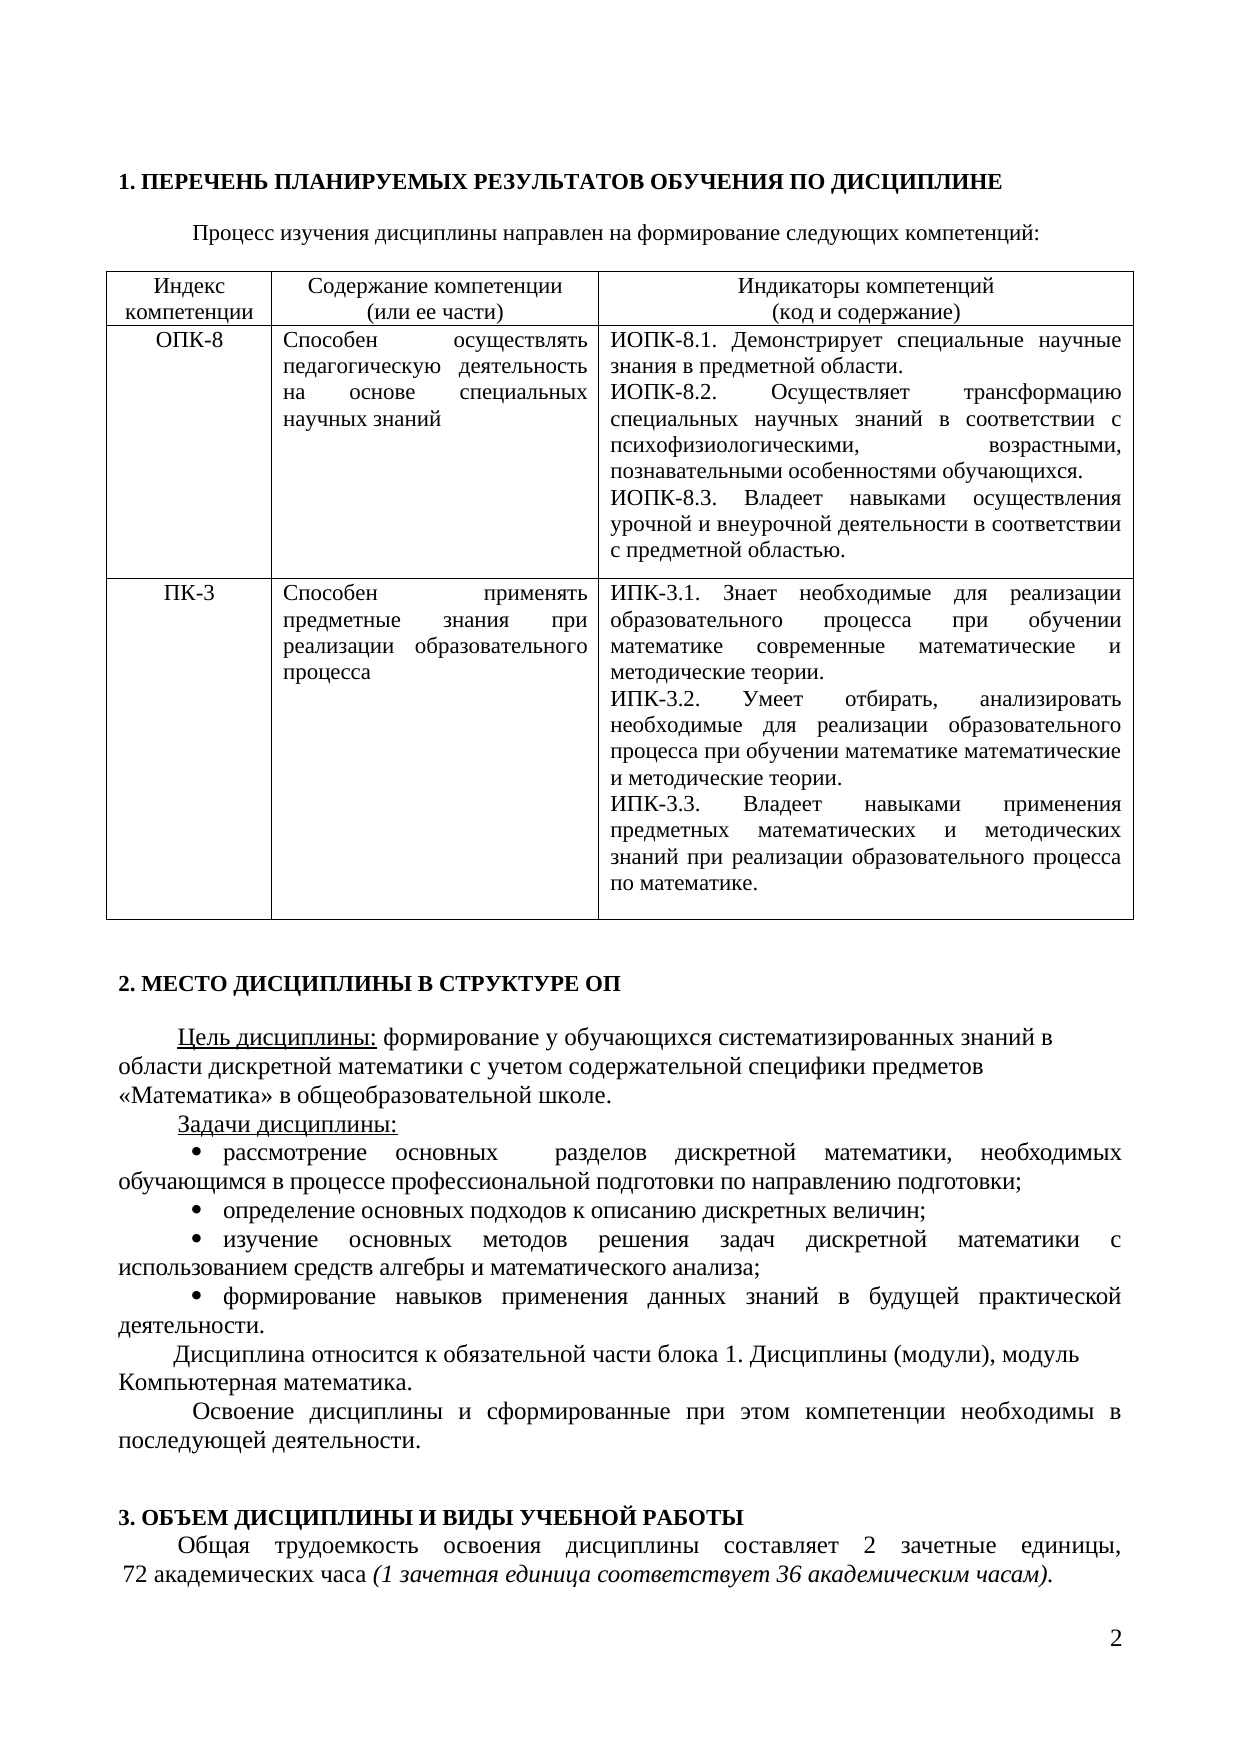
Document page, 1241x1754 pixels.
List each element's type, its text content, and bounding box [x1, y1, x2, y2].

table_cell ОПК-8 [107, 326, 271, 578]
table_cell Способен осуществлять педагогическую деятельность на основе специальных научных знаний [272, 326, 598, 578]
subtitle 3. Объем дисциплины и виды учебной работы [118, 1504, 1122, 1530]
text Общая трудоемкость освоения дисциплины составляет 2 зачетные единицы, 72 академических часа (1 зачетная единица соответствует 36 академическим часам). [122, 1530, 1122, 1588]
subtitle 2. Место дисциплины в структуре ОП [118, 970, 1122, 996]
list формирование навыков применения данных знаний в будущей практической деятельности. [118, 1281, 1122, 1339]
subtitle 1. ПЕРЕЧЕНЬ ПЛАНИРУЕМЫХ РЕЗУЛЬТАТОВ ОБУЧЕНИЯ ПО ДИСЦИПЛИНЕ [118, 168, 1122, 194]
text Цель дисциплины: формирование у обучающихся систематизированных знаний в области дискретной математики с учетом содержательной специфики предметов «Математика» в общеобразовательной школе. [118, 1022, 1122, 1109]
table_header Индикаторы компетенций (код и содержание) [599, 272, 1133, 324]
table_cell Способен применять предметные знания при реализации образовательного процесса [272, 579, 598, 919]
table_cell ИОПК-8.1. Демонстрирует специальные научные знания в предметной области. ИОПК-8.2. Осуществляет трансформацию специальных научных знаний в соответствии с психофизиологическими, возрастными, познавательными особенностями обучающихся. ИОПК-8.3. Владеет навыками осуществления урочной и внеурочной деятельности в соответствии с предметной областью. [599, 326, 1133, 578]
table_header Индекс компетенции [107, 272, 271, 324]
list Процесс изучения дисциплины направлен на формирование следующих компетенций: [118, 219, 1122, 246]
text Освоение дисциплины и сформированные при этом компетенции необходимы в последующей деятельности. [118, 1396, 1122, 1454]
list определение основных подходов к описанию дискретных величин; [118, 1195, 1122, 1224]
table_cell ИПК-3.1. Знает необходимые для реализации образовательного процесса при обучении математике современные математические и методические теории. ИПК-3.2. Умеет отбирать, анализировать необходимые для реализации образовательного процесса при обучении математике математические и методические теории. ИПК-3.3. Владеет навыками применения предметных математических и методических знаний при реализации образовательного процесса по математике. [599, 579, 1133, 919]
list изучение основных методов решения задач дискретной математики с использованием средств алгебры и математического анализа; [118, 1224, 1122, 1281]
table_cell ПК-3 [107, 579, 271, 919]
table_header Содержание компетенции (или ее части) [272, 272, 598, 324]
list рассмотрение основных разделов дискретной математики, необходимых обучающимся в процессе профессиональной подготовки по направлению подготовки; [118, 1137, 1122, 1195]
text Дисциплина относится к обязательной части блока 1. Дисциплины (модули), модуль Компьютерная математика. [118, 1339, 1122, 1396]
text Задачи дисциплины: [118, 1109, 1122, 1137]
